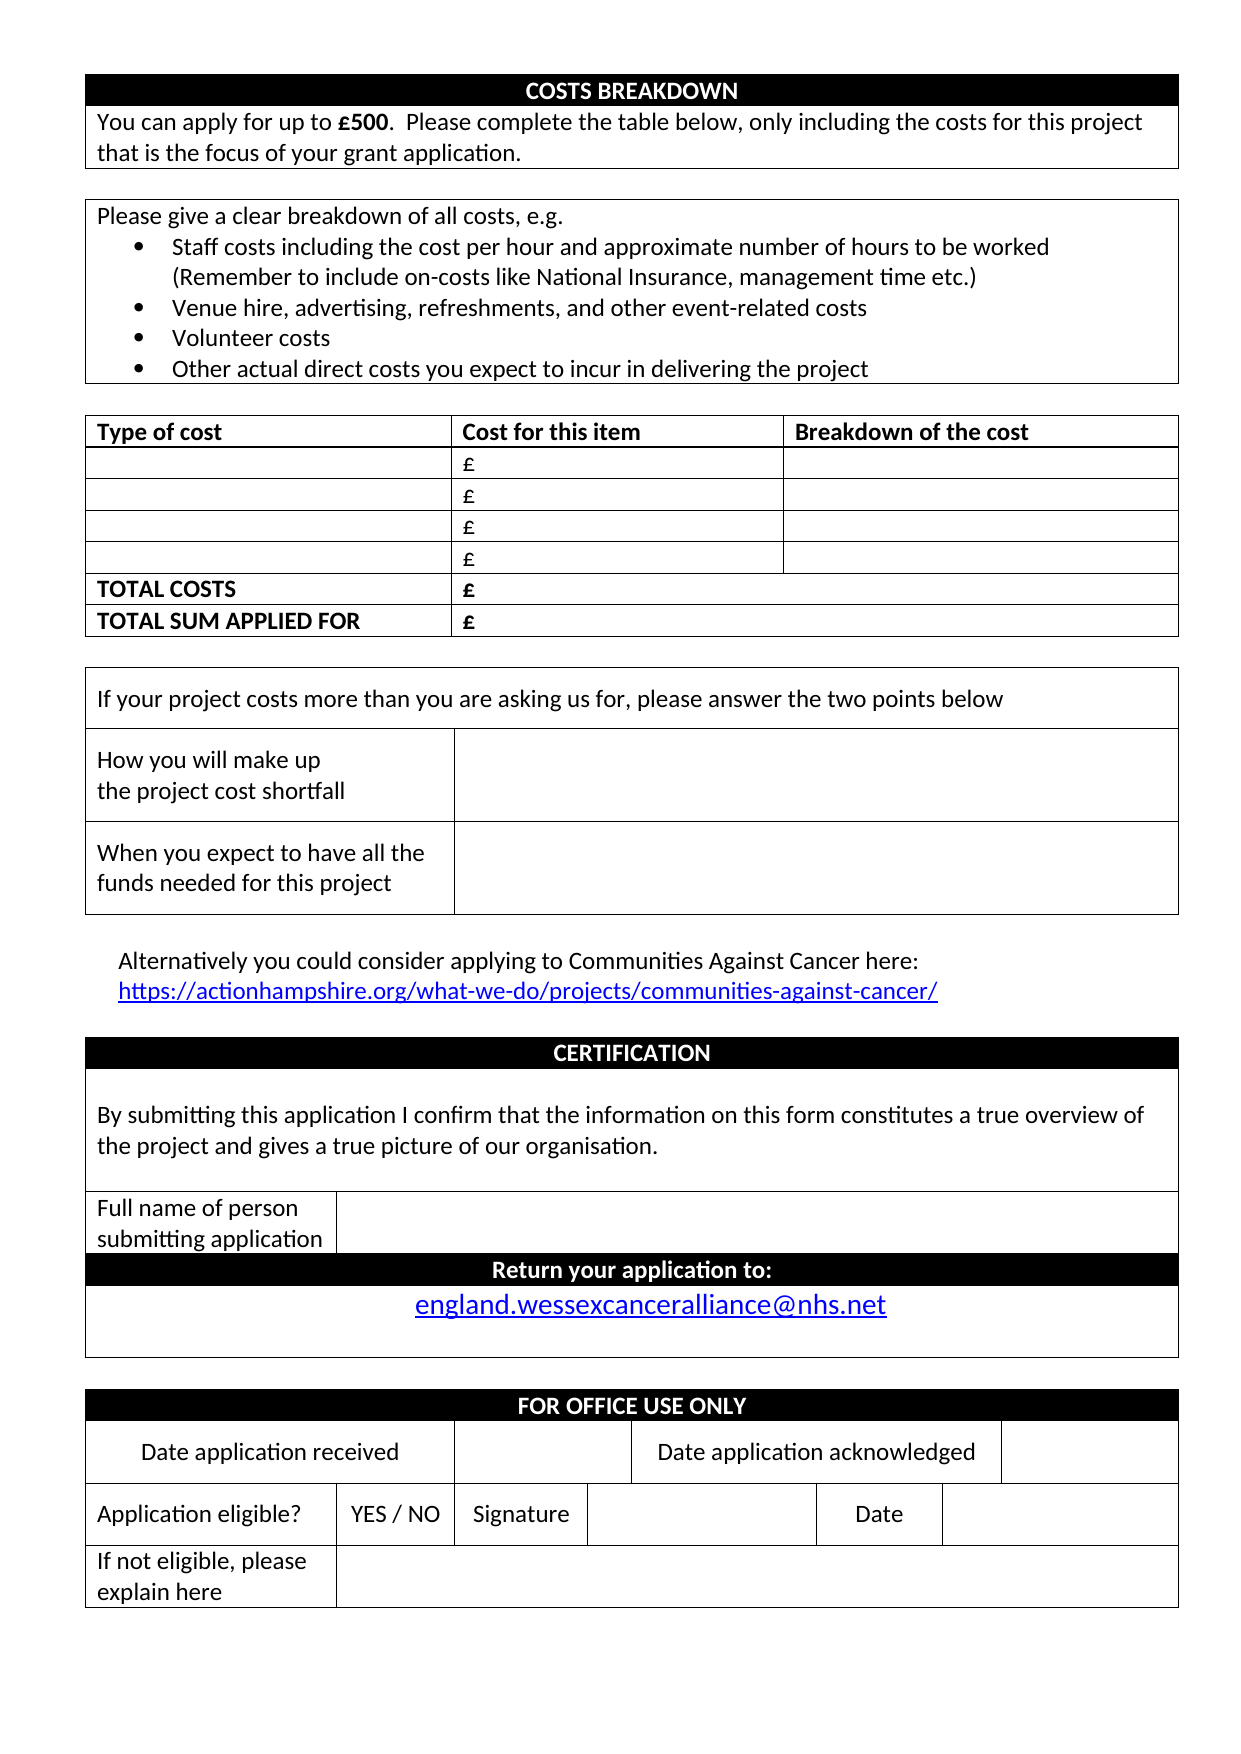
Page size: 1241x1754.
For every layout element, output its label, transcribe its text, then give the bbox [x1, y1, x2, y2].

table_header COSTS BREAKDOWN [86, 75, 1178, 105]
table_cell Date [817, 1484, 942, 1544]
table_cell £ [452, 511, 783, 541]
table_header If your project costs more than you are asking us for, please answer the two points below [86, 668, 1178, 728]
table_cell When you expect to have all the funds needed for this project [86, 822, 454, 913]
table_cell Signature [455, 1484, 587, 1544]
table_cell [455, 729, 1178, 821]
table_header Breakdown of the cost [784, 416, 1178, 446]
table_cell By submitting this application I confirm that the information on this form constitutes a true overview of the project and gives a true picture of our organisation. [86, 1069, 1178, 1191]
table_cell Return your application to: [86, 1254, 1178, 1285]
table_cell Date application received [86, 1421, 454, 1482]
table_cell TOTAL COSTS [86, 574, 451, 604]
table_cell england.wessexcanceralliance@nhs.net [86, 1286, 1178, 1357]
table_header Please give a clear breakdown of all costs, e.g. Staff costs including the cost per hour and approximate number of hours to be worked (Remember to include on-costs like National Insurance, management time etc.) Venue hire, advertising, refreshments, and other event-related costs Volunteer costs Other actual direct costs you expect to incur in delivering the project [86, 200, 1178, 383]
table_cell [784, 542, 1178, 573]
text Alternatively you could consider applying to Communities Against Cancer here: https://actionhampshire.org/what-we-do/projects/communities-against-cancer/ [118, 945, 1122, 1006]
table_cell [588, 1484, 816, 1544]
table_cell [86, 448, 451, 478]
table_cell [784, 479, 1178, 509]
table_cell YES / NO [337, 1484, 454, 1544]
table_cell [86, 542, 451, 573]
table_cell [86, 511, 451, 541]
table_cell [1002, 1421, 1178, 1482]
table_cell [455, 1421, 631, 1482]
table_header CERTIFICATION [86, 1038, 1178, 1068]
table_header FOR OFFICE USE ONLY [86, 1390, 1178, 1420]
table_cell [943, 1484, 1178, 1544]
table_cell If not eligible, please explain here [86, 1546, 336, 1607]
table_cell [337, 1546, 1178, 1607]
table_cell Full name of person submitting application [86, 1192, 336, 1253]
table_cell £ [452, 605, 1178, 636]
table_cell [784, 511, 1178, 541]
table_cell [86, 479, 451, 509]
table_cell [455, 822, 1178, 913]
table_cell £ [452, 574, 1178, 604]
table_cell How you will make up the project cost shortfall [86, 729, 454, 821]
table_cell TOTAL SUM APPLIED FOR [86, 605, 451, 636]
table_header Type of cost [86, 416, 451, 446]
table_cell You can apply for up to £500. Please complete the table below, only including the costs for this project that is the focus of your grant application. [86, 106, 1178, 167]
table_cell Application eligible? [86, 1484, 336, 1544]
table_cell [337, 1192, 1178, 1253]
table_cell [784, 448, 1178, 478]
table_cell Date application acknowledged [632, 1421, 1001, 1482]
table_cell £ [452, 542, 783, 573]
table_cell £ [452, 448, 783, 478]
table_cell £ [452, 479, 783, 509]
table_header Cost for this item [452, 416, 783, 446]
